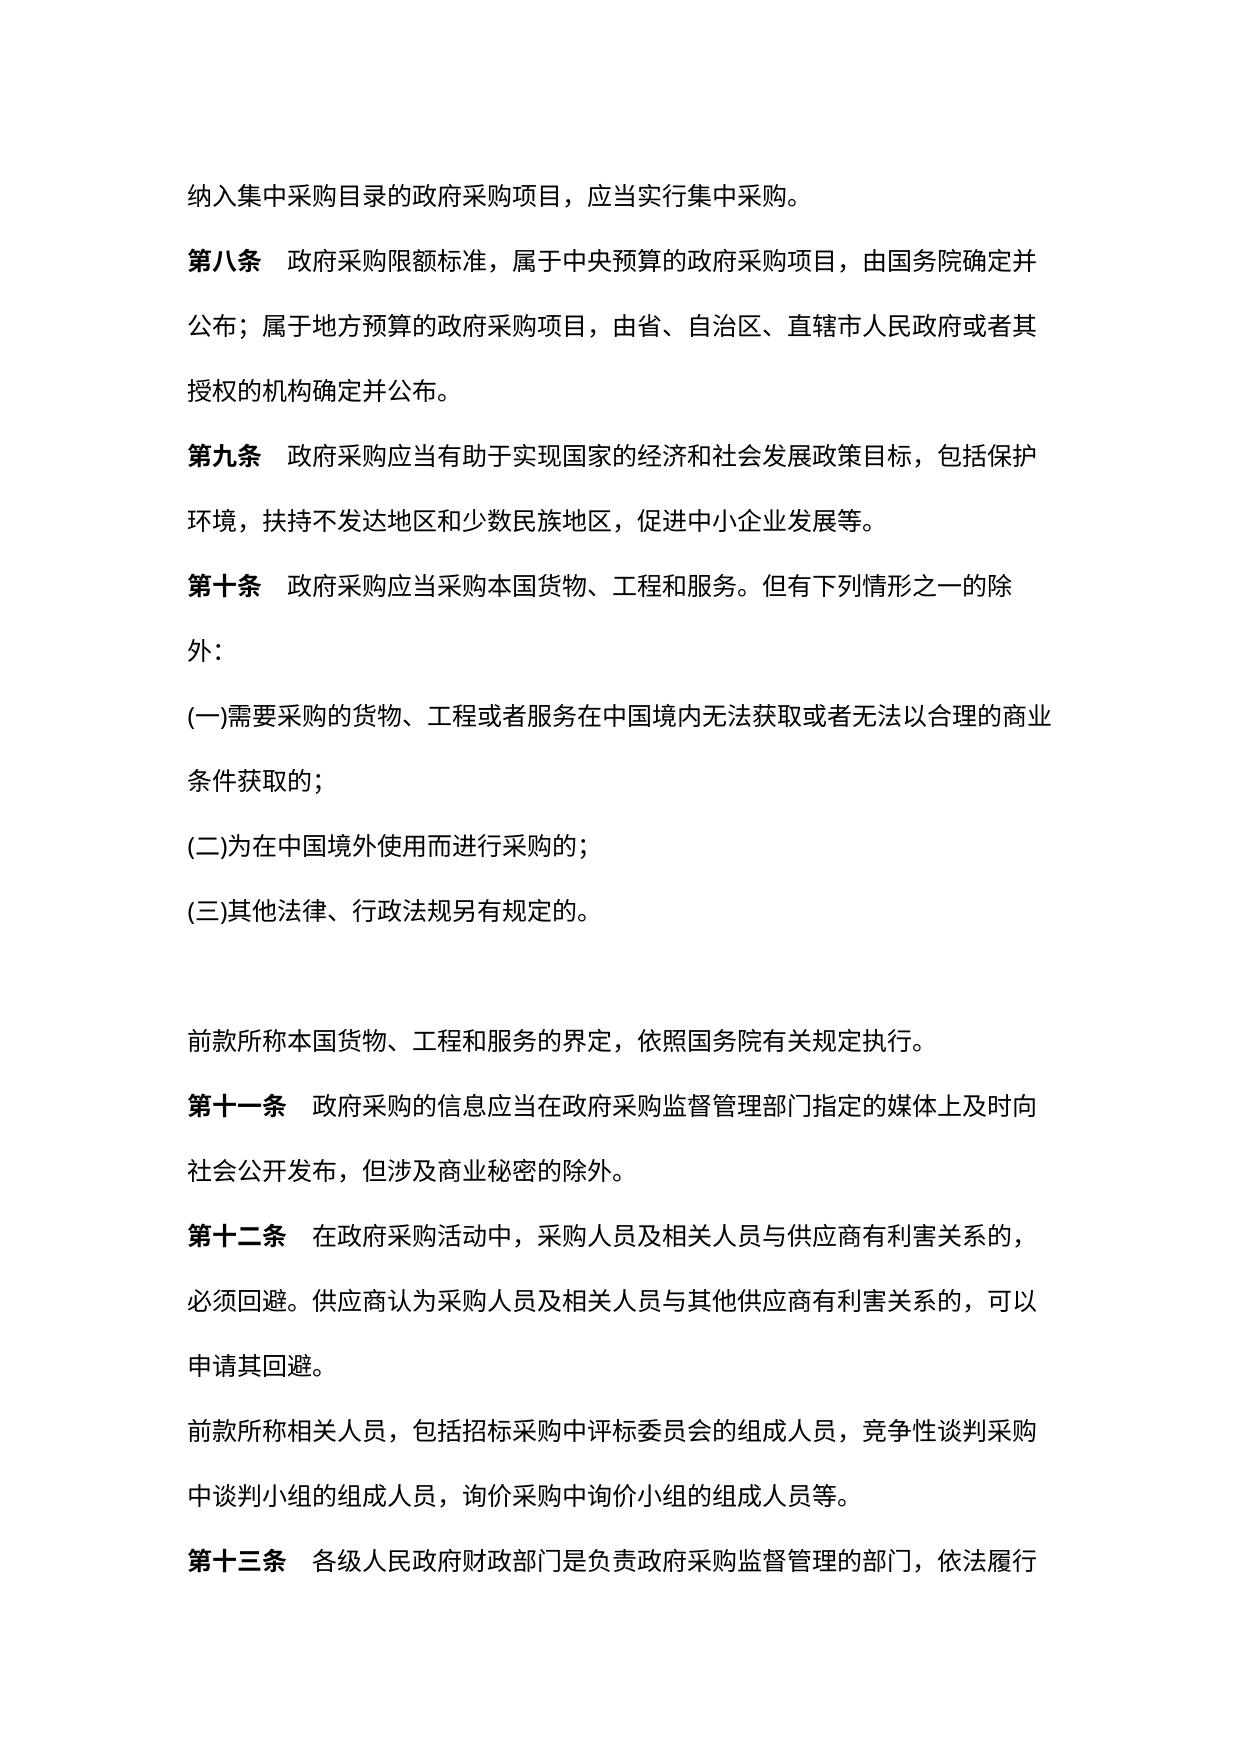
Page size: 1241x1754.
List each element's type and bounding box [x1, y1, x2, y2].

text [187, 162, 1053, 1592]
